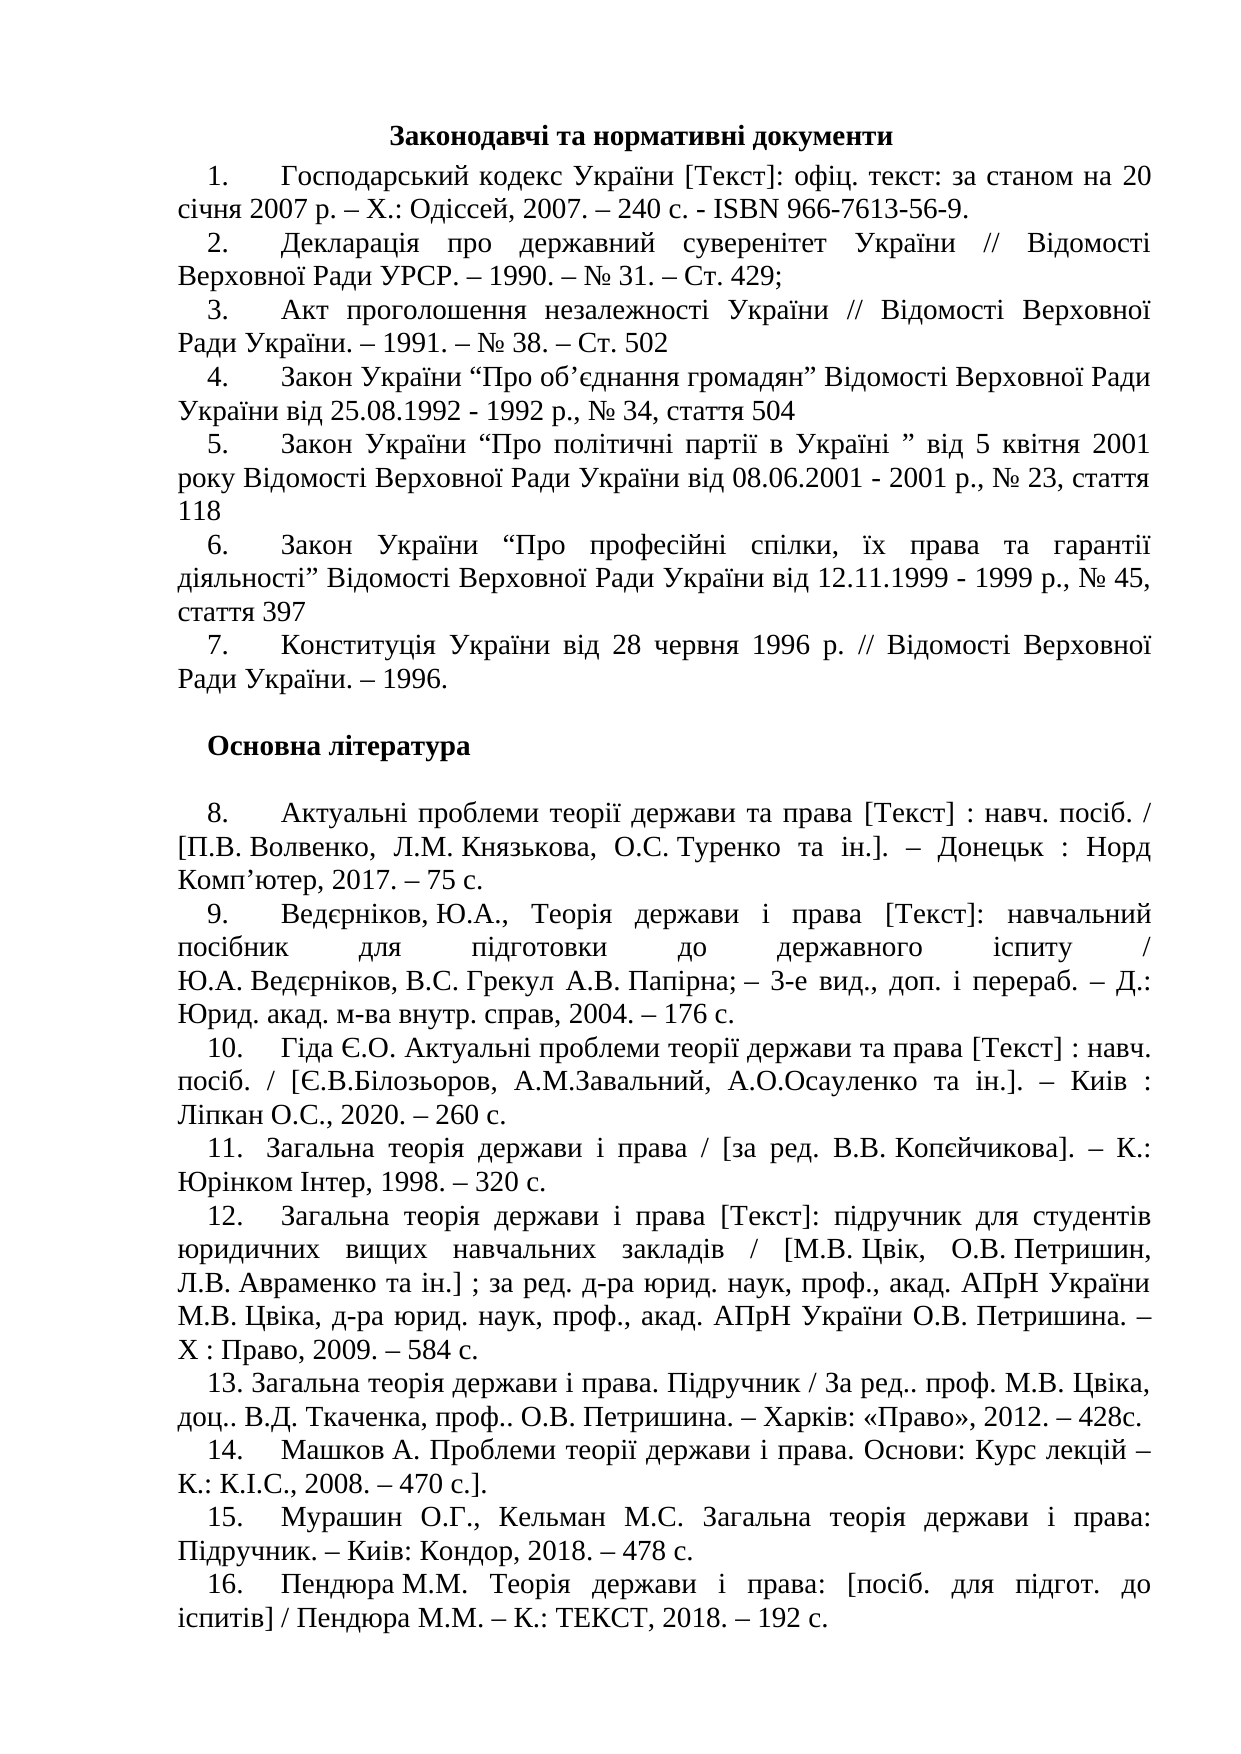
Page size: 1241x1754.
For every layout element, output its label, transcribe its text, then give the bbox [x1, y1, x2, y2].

text Законодавчі та нормативні документи [177, 118, 1152, 152]
list Мурашин О.Г., Кельман М.С. Загальна теорія держави і права: Підручник. – Киів: Кондор, 2018. – 478 с. [177, 1499, 1152, 1567]
list Декларація про державний суверенітет України // Відомості Верховної Ради УРСР. – 1990. – № 31. – Ст. 429; [177, 225, 1152, 292]
list Закон України “Про професійні спілки, їх права та гарантії діяльності” Відомості Верховної Ради України вiд 12.11.1999 - 1999 р., № 45, стаття 397 [177, 527, 1152, 627]
text Основна література [177, 728, 1156, 762]
list Гіда Є.О. Актуальні проблеми теорії держави та права [Текст] : навч. посіб. / [Є.В.Білозьоров, А.М.Завальний, А.О.Осауленко та ін.]. – Киів : Ліпкан О.С., 2020. – 260 с. [177, 1030, 1152, 1131]
list Загальна теорія держави і права / [за ред. В.В. Копєйчикова]. – К.: Юрінком Інтер, 1998. – 320 с. [177, 1131, 1152, 1198]
list Машков А. Проблеми теорії держави і права. Основи: Курс лекцій – К.: К.І.С., 2008. – 470 с.]. [177, 1432, 1152, 1499]
list Ведєрніков, Ю.А., Теорія держави і права [Текст]: навчальний посібник для підготовки до державного іспиту / Ю.А. Ведєрніков, В.С. Грекул А.В. Папірна; – 3-е вид., доп. і перераб. – Д.: Юрид. акад. м-ва внутр. справ, 2004. – 176 с. [177, 896, 1152, 1030]
list Закон України “Про політичні партії в Україні ” від 5 квітня 2001 року Відомості Верховної Ради України вiд 08.06.2001 - 2001 р., № 23, стаття 118 [177, 426, 1152, 527]
list Закон України “Про об’єднання громадян” Відомості Верховної Ради України від 25.08.1992 - 1992 р., № 34, стаття 504 [177, 359, 1152, 426]
list Акт проголошення незалежності України // Відомості Верховної Ради України. – 1991. – № 38. – Ст. 502 [177, 292, 1152, 359]
list Господарський кодекс України [Текст]: офіц. текст: за станом на 20 січня 2007 р. – Х.: Одіссей, 2007. – 240 с. - ISBN 966-7613-56-9. [177, 158, 1152, 225]
list Актуальні проблеми теорії держави та права [Текст] : навч. посіб. / [П.В. Волвенко, Л.М. Князькова, О.С. Туренко та ін.]. – Донецьк : Норд Комп’ютер, 2017. – 75 с. [177, 795, 1152, 896]
list Загальна теорія держави і права. Підручник / За ред.. проф. М.В. Цвіка, доц.. В.Д. Ткаченка, проф.. О.В. Петришина. – Харків: «Право», 2012. – 428с. [177, 1365, 1152, 1432]
list Загальна теорія держави і права [Текст]: підручник для студентів юридичних вищих навчальних закладів / [М.В. Цвік, О.В. Петришин, Л.В. Авраменко та ін.] ; за ред. д-ра юрид. наук, проф., акад. АПрН України М.В. Цвіка, д-ра юрид. наук, проф., акад. АПрН України О.В. Петришина. – Х : Право, 2009. – 584 с. [177, 1198, 1152, 1365]
list Пендюра М.М. Теорія держави і права: [посіб. для підгот. до іспитів] / Пендюра М.М. – К.: ТЕКСТ, 2018. – 192 с. [177, 1567, 1152, 1634]
list Конституція України від 28 червня 1996 р. // Відомості Верховної Ради України. – 1996. [177, 627, 1152, 694]
